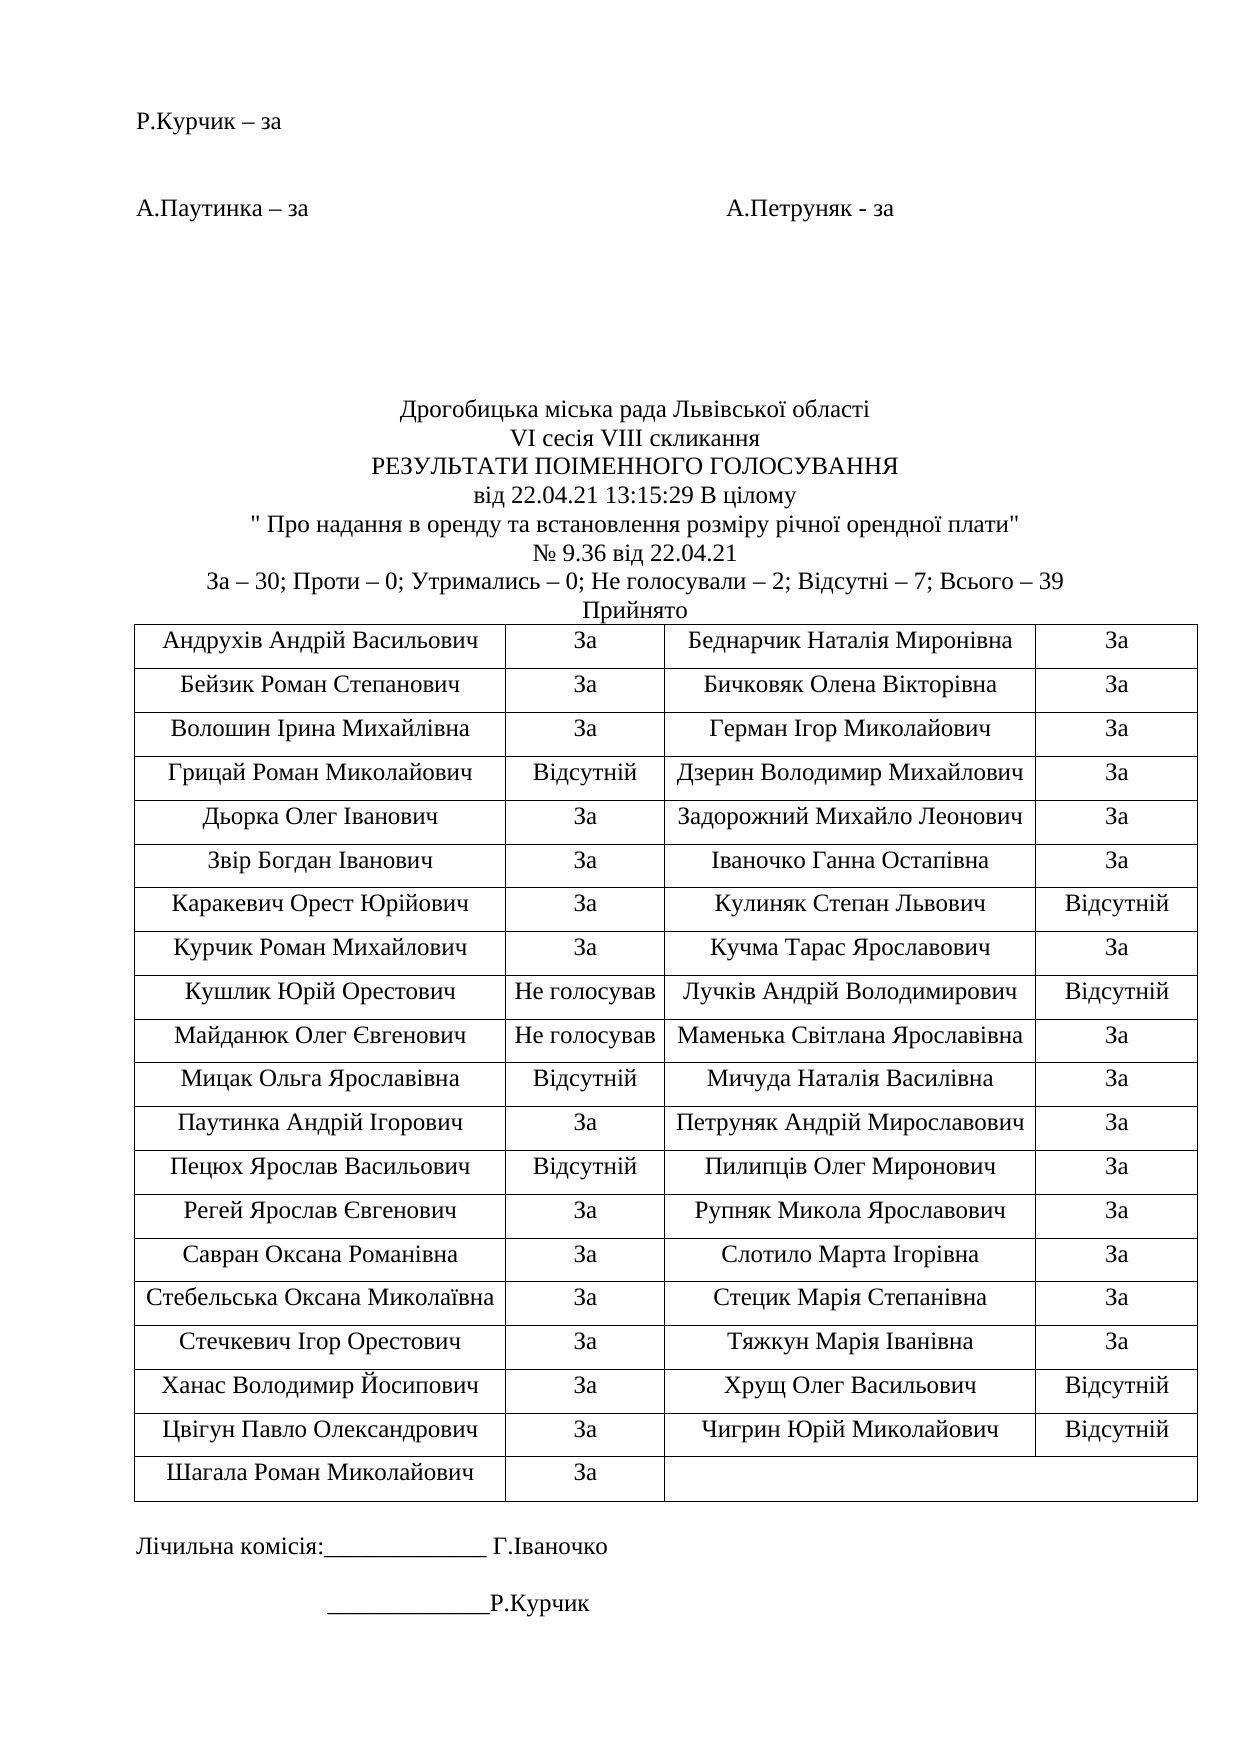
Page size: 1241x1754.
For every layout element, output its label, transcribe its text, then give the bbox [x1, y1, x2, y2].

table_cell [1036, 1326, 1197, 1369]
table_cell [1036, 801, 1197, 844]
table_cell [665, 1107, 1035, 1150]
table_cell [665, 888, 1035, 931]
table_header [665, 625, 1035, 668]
text від 22.04.21 13:15:29 В цілому [136, 480, 1134, 509]
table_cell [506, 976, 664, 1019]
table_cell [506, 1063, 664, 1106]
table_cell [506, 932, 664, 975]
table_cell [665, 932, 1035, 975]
text А.Паутинка – за А.Петруняк - за [136, 193, 1134, 221]
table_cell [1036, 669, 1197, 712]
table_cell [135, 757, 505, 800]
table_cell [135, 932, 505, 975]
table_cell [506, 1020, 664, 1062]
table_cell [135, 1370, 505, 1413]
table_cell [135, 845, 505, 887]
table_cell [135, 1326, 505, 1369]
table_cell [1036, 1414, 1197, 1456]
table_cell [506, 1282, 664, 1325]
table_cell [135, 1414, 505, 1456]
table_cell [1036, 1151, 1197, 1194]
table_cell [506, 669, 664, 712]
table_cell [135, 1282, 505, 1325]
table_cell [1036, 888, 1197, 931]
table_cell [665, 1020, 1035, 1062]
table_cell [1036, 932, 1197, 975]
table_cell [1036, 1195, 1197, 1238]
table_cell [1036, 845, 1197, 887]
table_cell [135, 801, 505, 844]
text За – 30; Проти – 0; Утримались – 0; Не голосували – 2; Відсутні – 7; Всього – 39 [136, 566, 1134, 595]
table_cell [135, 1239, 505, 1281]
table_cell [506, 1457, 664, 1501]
text VI сесія VIII скликання [136, 423, 1134, 451]
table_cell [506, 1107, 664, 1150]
text Лічильна комісія:_____________ Г.Іваночко [136, 1531, 1134, 1560]
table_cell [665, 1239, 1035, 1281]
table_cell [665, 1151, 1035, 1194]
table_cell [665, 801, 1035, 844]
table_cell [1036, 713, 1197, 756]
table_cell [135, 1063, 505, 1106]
text _____________Р.Курчик [136, 1588, 1134, 1617]
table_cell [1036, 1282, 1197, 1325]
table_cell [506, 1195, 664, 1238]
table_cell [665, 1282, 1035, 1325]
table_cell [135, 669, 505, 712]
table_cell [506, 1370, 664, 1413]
text " Про надання в оренду та встановлення розміру річної орендної плати" [136, 509, 1134, 538]
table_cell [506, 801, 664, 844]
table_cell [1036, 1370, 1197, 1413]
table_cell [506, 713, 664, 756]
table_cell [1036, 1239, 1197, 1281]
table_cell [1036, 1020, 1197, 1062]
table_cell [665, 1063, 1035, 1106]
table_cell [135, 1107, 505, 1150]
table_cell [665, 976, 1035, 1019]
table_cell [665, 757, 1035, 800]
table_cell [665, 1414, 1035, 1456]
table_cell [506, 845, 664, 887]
text Прийнято [136, 595, 1134, 624]
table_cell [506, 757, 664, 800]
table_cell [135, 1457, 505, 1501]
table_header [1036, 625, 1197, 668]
text Дрогобицька міська рада Львівської області [136, 394, 1134, 423]
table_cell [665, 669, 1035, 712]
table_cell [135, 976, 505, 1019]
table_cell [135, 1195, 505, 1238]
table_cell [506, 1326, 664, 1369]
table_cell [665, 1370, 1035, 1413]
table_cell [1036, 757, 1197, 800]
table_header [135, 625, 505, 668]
text № 9.36 від 22.04.21 [136, 538, 1134, 566]
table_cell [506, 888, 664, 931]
text РЕЗУЛЬТАТИ ПОІМЕННОГО ГОЛОСУВАННЯ [136, 451, 1134, 480]
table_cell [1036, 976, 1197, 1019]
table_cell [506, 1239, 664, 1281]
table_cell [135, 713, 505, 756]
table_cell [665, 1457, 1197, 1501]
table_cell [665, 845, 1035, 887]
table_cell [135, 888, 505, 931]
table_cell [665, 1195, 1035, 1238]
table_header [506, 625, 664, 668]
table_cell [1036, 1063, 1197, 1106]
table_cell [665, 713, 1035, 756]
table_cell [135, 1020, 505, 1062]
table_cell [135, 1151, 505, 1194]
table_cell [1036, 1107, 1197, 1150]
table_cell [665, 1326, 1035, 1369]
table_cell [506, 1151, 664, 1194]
text Р.Курчик – за [136, 106, 1134, 135]
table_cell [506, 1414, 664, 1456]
